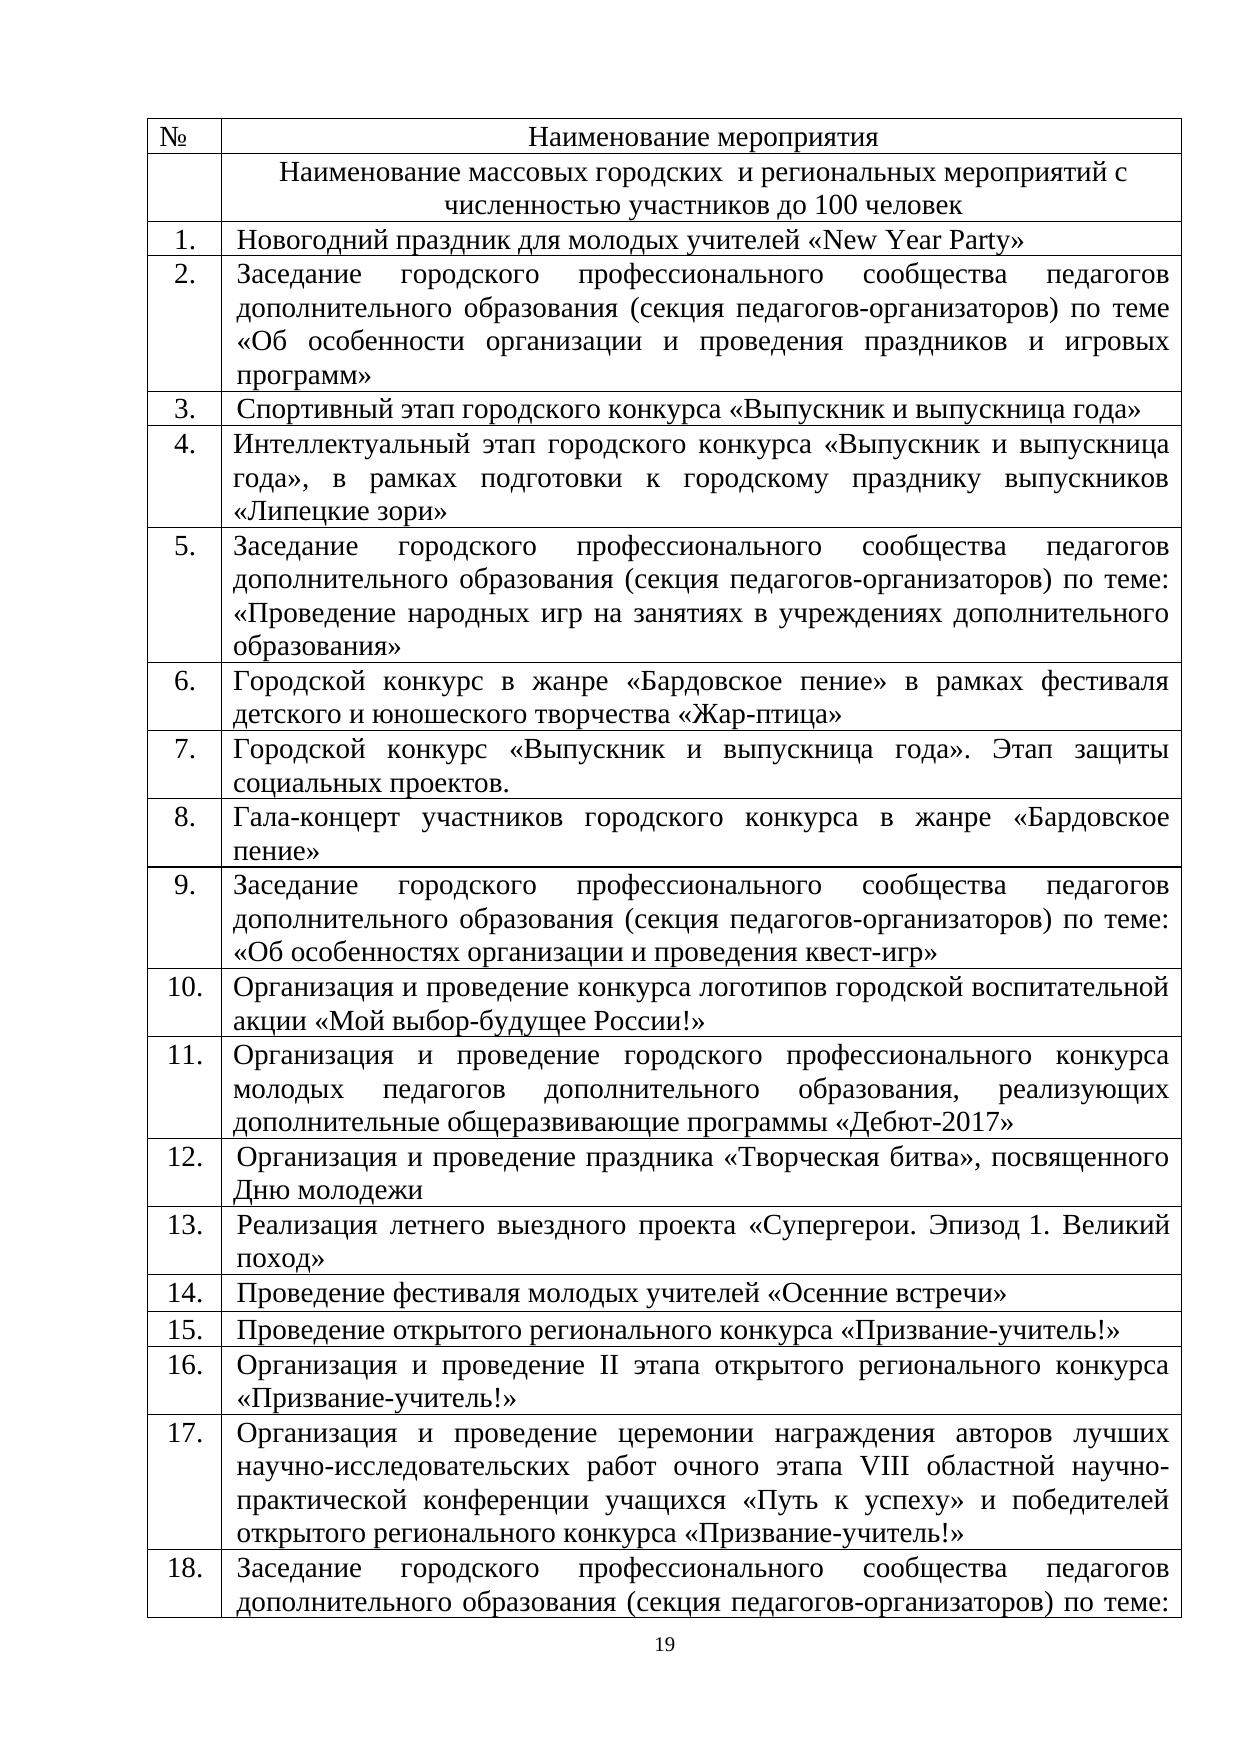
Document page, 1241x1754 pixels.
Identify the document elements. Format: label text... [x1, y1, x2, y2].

table_cell Организация и проведение праздника «Творческая битва», посвященного Дню молодежи [222, 1139, 1181, 1206]
table_cell 13. [148, 1207, 221, 1274]
table_cell 18. [148, 1550, 221, 1617]
table_header Наименование мероприятия [222, 119, 1181, 153]
table_cell 3. [148, 392, 221, 425]
table_cell 9. [148, 868, 221, 968]
table_cell Проведение открытого регионального конкурса «Призвание-учитель!» [222, 1312, 1181, 1346]
table_cell Спортивный этап городского конкурса «Выпускник и выпускница года» [222, 392, 1181, 425]
table_cell 6. [148, 663, 221, 730]
table_cell Городской конкурс в жанре «Бардовское пение» в рамках фестиваля детского и юношеского творчества «Жар-птица» [222, 663, 1181, 730]
table_cell 8. [148, 799, 221, 866]
table_cell 15. [148, 1312, 221, 1346]
table_header № [148, 119, 221, 153]
table_cell 14. [148, 1275, 221, 1311]
table_cell [148, 154, 221, 221]
table_cell Заседание городского профессионального сообщества педагогов дополнительного образования (секция педагогов-организаторов) по теме «Об особенности организации и проведения праздников и игровых программ» [222, 256, 1181, 391]
table_cell Наименование массовых городских и региональных мероприятий с численностью участников до 100 человек [222, 154, 1181, 221]
table_cell Заседание городского профессионального сообщества педагогов дополнительного образования (секция педагогов-организаторов) по теме: «Об особенностях организации и проведения квест-игр» [222, 868, 1181, 968]
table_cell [222, 1550, 1181, 1617]
table_cell 12. [148, 1139, 221, 1206]
table_cell 5. [148, 528, 221, 662]
table_cell Организация и проведение городского профессионального конкурса молодых педагогов дополнительного образования, реализующих дополнительные общеразвивающие программы «Дебют-2017» [222, 1037, 1181, 1138]
table_cell Организация и проведение II этапа открытого регионального конкурса «Призвание-учитель!» [222, 1347, 1181, 1414]
table_cell 1. [148, 222, 221, 255]
table_cell Заседание городского профессионального сообщества педагогов дополнительного образования (секция педагогов-организаторов) по теме: «Проведение народных игр на занятиях в учреждениях дополнительного образования» [222, 528, 1181, 662]
table_cell Городской конкурс «Выпускник и выпускница года». Этап защиты социальных проектов. [222, 731, 1181, 798]
table_cell Организация и проведение церемонии награждения авторов лучших научно-исследовательских работ очного этапа VIII областной научно-практической конференции учащихся «Путь к успеху» и победителей открытого регионального конкурса «Призвание-учитель!» [222, 1415, 1181, 1549]
table_cell Новогодний праздник для молодых учителей «New Year Party» [222, 222, 1181, 255]
table_cell 16. [148, 1347, 221, 1414]
table_cell 2. [148, 256, 221, 391]
table_cell Интеллектуальный этап городского конкурса «Выпускник и выпускница года», в рамках подготовки к городскому празднику выпускников «Липецкие зори» [222, 426, 1181, 527]
table_cell Проведение фестиваля молодых учителей «Осенние встречи» [222, 1275, 1181, 1311]
table_cell 4. [148, 426, 221, 527]
table_cell Гала-концерт участников городского конкурса в жанре «Бардовское пение» [222, 799, 1181, 866]
table_cell Реализация летнего выездного проекта «Супергерои. Эпизод 1. Великий поход» [222, 1207, 1181, 1274]
table_cell 10. [148, 969, 221, 1036]
table_cell 11. [148, 1037, 221, 1138]
table_cell Организация и проведение конкурса логотипов городской воспитательной акции «Мой выбор-будущее России!» [222, 969, 1181, 1036]
table_cell 17. [148, 1415, 221, 1549]
table_cell 7. [148, 731, 221, 798]
